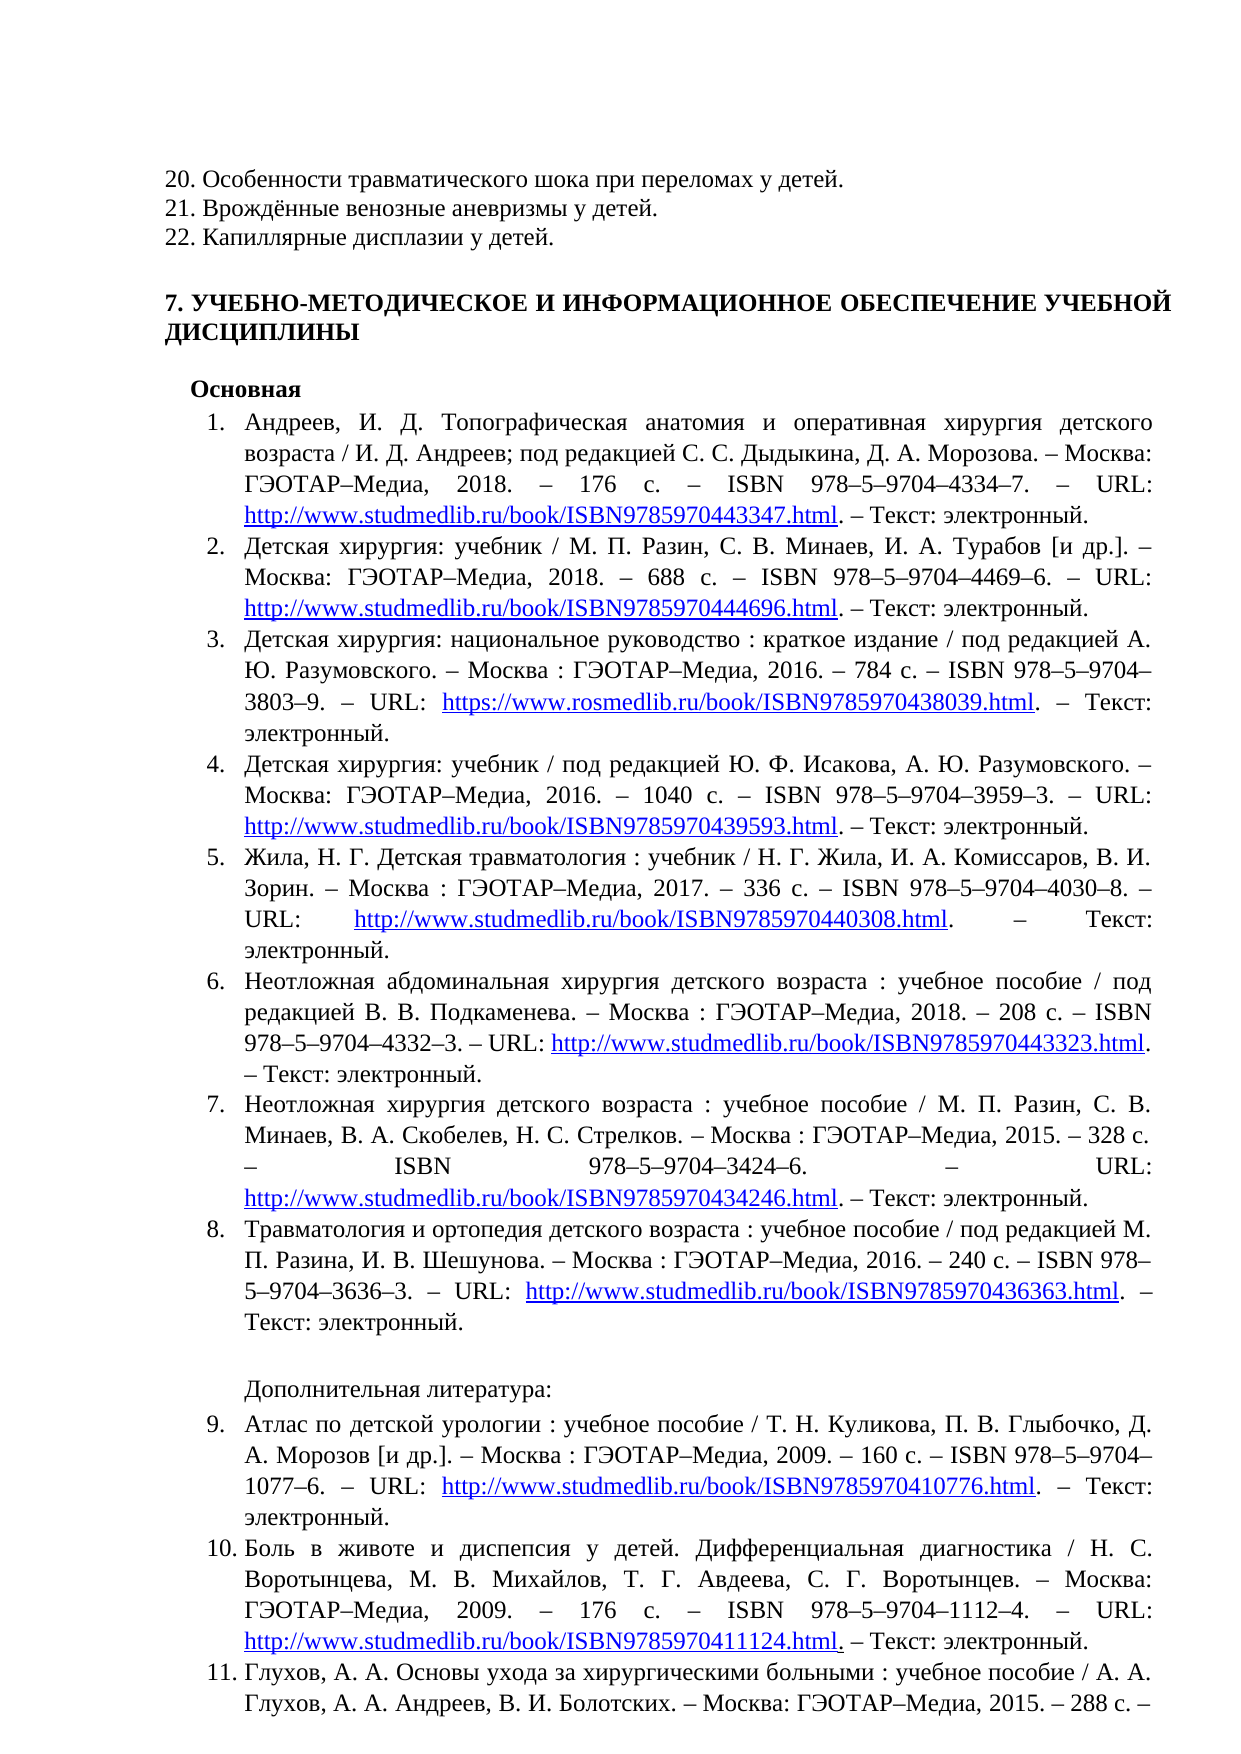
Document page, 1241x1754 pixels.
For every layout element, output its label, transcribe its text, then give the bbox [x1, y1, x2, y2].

list Травматология и ортопедия детского возраста : учебное пособие / под редакцией М. П. Разина, И. В. Шешунова. – Москва : ГЭОТАР–Медиа, 2016. – 240 с. – ISBN 978– 5–9704–3636–3. – URL: http://www.studmedlib.ru/book/ISBN9785970436363.html. – Текст: электронный. [206, 1214, 1152, 1336]
list Детская хирургия: национальное руководство : краткое издание / под редакцией А. Ю. Разумовского. – Москва : ГЭОТАР–Медиа, 2016. – 784 с. – ISBN 978–5–9704– 3803–9. – URL: https://www.rosmedlib.ru/book/ISBN9785970438039.html. – Текст: электронный. [206, 624, 1152, 746]
text 20. Особенности травматического шока при переломах у детей. [164, 164, 1221, 193]
text 21. Врождённые венозные аневризмы у детей. [164, 193, 1221, 222]
text 22. Капиллярные дисплазии у детей. [164, 222, 1221, 251]
list Неотложная хирургия детского возраста : учебное пособие / М. П. Разин, С. В. Минаев, В. А. Скобелев, Н. С. Стрелков. – Москва : ГЭОТАР–Медиа, 2015. – 328 с. [206, 1089, 1153, 1149]
text Основная [183, 374, 1221, 403]
list Неотложная абдоминальная хирургия детского возраста : учебное пособие / под редакцией В. В. Подкаменева. – Москва : ГЭОТАР–Медиа, 2018. – 208 с. – ISBN 978–5–9704–4332–3. – URL: http://www.studmedlib.ru/book/ISBN9785970443323.html. [206, 966, 1152, 1057]
list Боль в животе и диспепсия у детей. Дифференциальная диагностика / Н. С. Воротынцева, М. В. Михайлов, Т. Г. Авдеева, С. Г. Воротынцев. – Москва: ГЭОТАР–Медиа, 2009. – 176 с. – ISBN 978–5–9704–1112–4. – URL: http://www.studmedlib.ru/book/ISBN9785970411124.html. – Текст: электронный. [206, 1533, 1153, 1655]
text http://www.studmedlib.ru/book/ISBN9785970434246.html. – Текст: электронный. [244, 1183, 1221, 1212]
list Жила, Н. Г. Детская травматология : учебник / Н. Г. Жила, И. А. Комиссаров, В. И. Зорин. – Москва : ГЭОТАР–Медиа, 2017. – 336 с. – ISBN 978–5–9704–4030–8. – URL: http://www.studmedlib.ru/book/ISBN9785970440308.html. – Текст: электронный. [206, 842, 1153, 964]
list Детская хирургия: учебник / под редакцией Ю. Ф. Исакова, А. Ю. Разумовского. – Москва: ГЭОТАР–Медиа, 2016. – 1040 с. – ISBN 978–5–9704–3959–3. – URL: http://www.studmedlib.ru/book/ISBN9785970439593.html. – Текст: электронный. [206, 749, 1152, 839]
text Дополнительная литература: [244, 1374, 1152, 1403]
list Атлас по детской урологии : учебное пособие / Т. Н. Куликова, П. В. Глыбочко, Д. А. Морозов [и др.]. – Москва : ГЭОТАР–Медиа, 2009. – 160 с. – ISBN 978–5–9704– 1077–6. – URL: http://www.studmedlib.ru/book/ISBN9785970410776.html. – Текст: электронный. [206, 1409, 1153, 1531]
list Андреев, И. Д. Топографическая анатомия и оперативная хирургия детского возраста / И. Д. Андреев; под редакцией С. С. Дыдыкина, Д. А. Морозова. – Москва: ГЭОТАР–Медиа, 2018. – 176 с. – ISBN 978–5–9704–4334–7. – URL: http://www.studmedlib.ru/book/ISBN9785970443347.html. – Текст: электронный. [206, 407, 1153, 529]
text 7. УЧЕБНО-МЕТОДИЧЕСКОЕ И ИНФОРМАЦИОННОЕ ОБЕСПЕЧЕНИЕ УЧЕБНОЙ ДИСЦИПЛИНЫ [164, 289, 1221, 346]
text – Текст: электронный. [244, 1059, 1221, 1088]
list Детская хирургия: учебник / М. П. Разин, С. В. Минаев, И. А. Турабов [и др.]. – Москва: ГЭОТАР–Медиа, 2018. – 688 с. – ISBN 978–5–9704–4469–6. – URL: http://www.studmedlib.ru/book/ISBN9785970444696.html. – Текст: электронный. [206, 531, 1152, 622]
list Глухов, А. А. Основы ухода за хирургическими больными : учебное пособие / А. А. Глухов, А. А. Андреев, В. И. Болотских. – Москва: ГЭОТАР–Медиа, 2015. – 288 с. – [206, 1657, 1152, 1717]
text – ISBN 978–5–9704–3424–6. – URL: [244, 1152, 1221, 1180]
